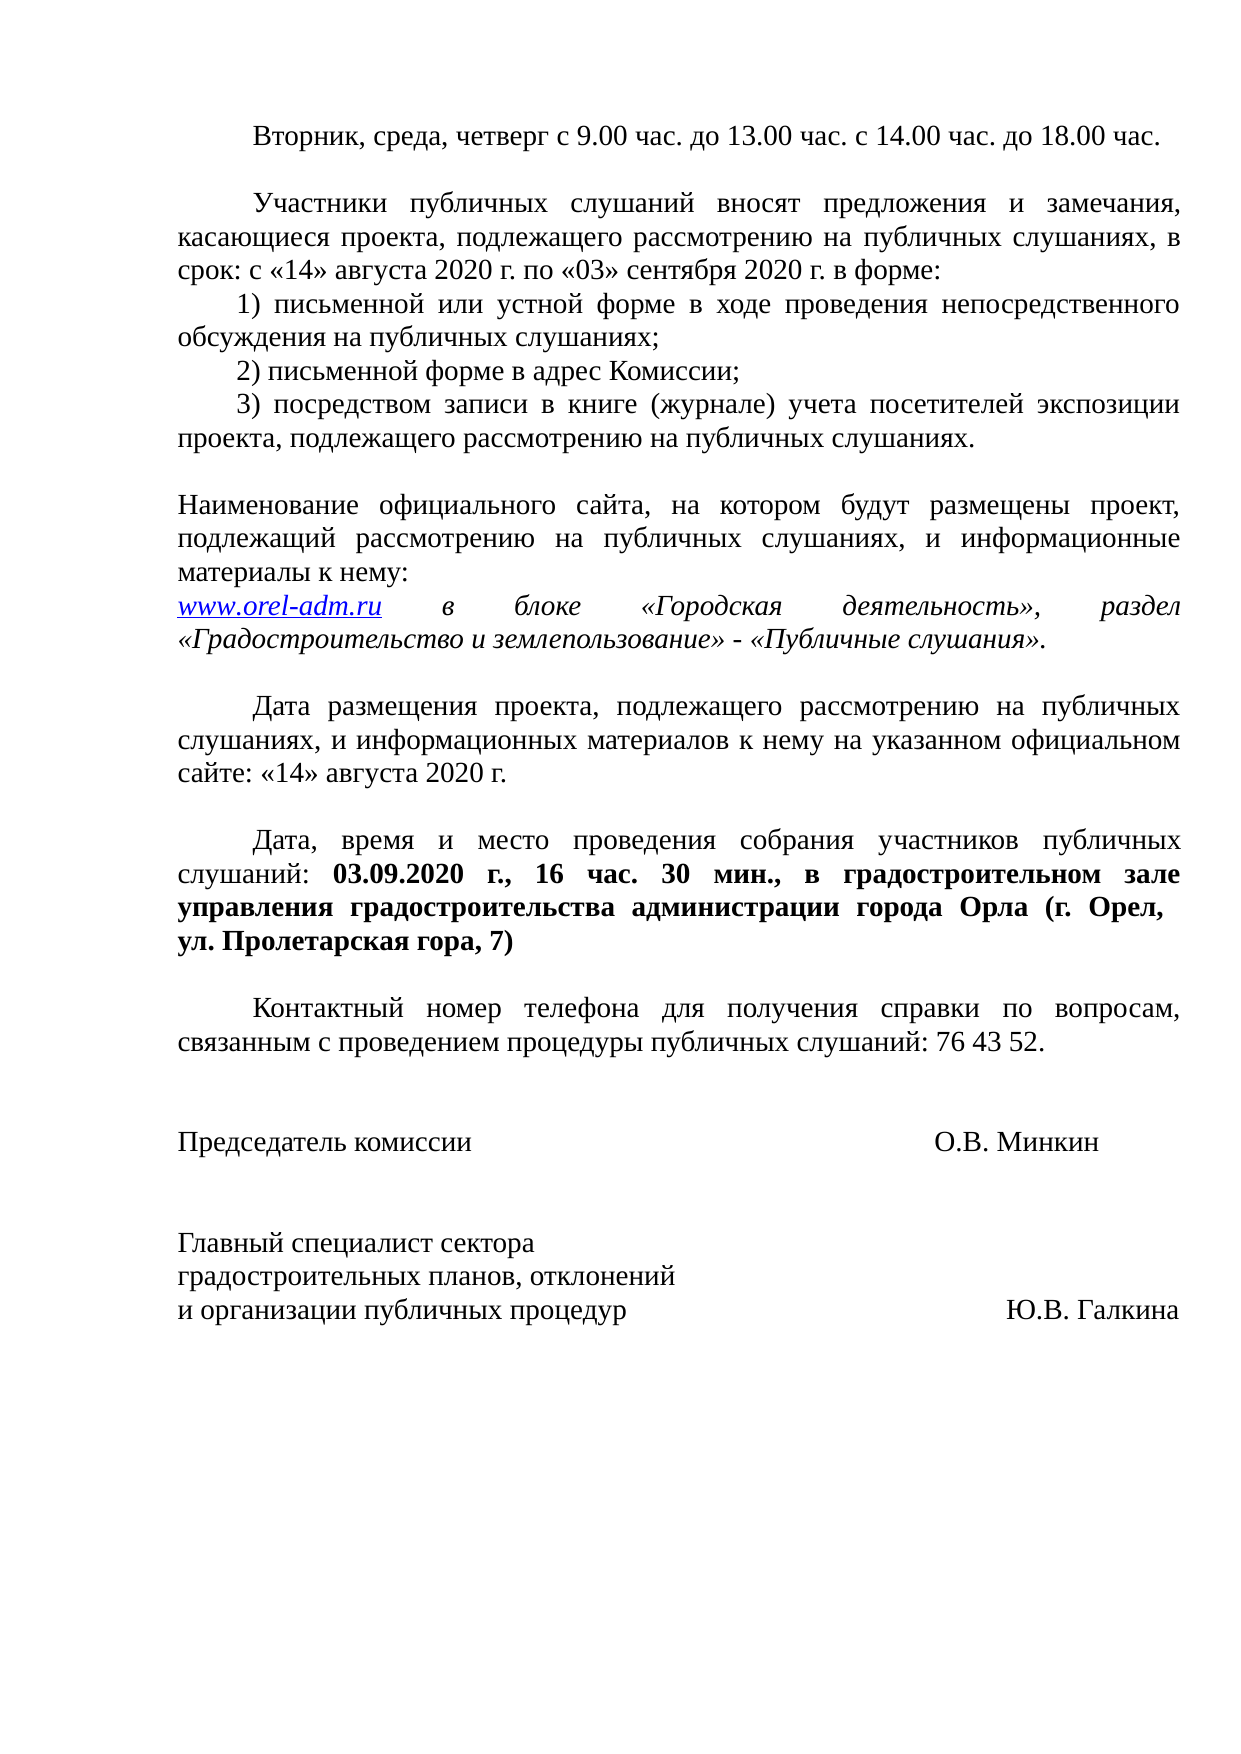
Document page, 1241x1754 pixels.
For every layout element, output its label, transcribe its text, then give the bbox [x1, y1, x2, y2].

text Дата, время и место проведения собрания участников публичных слушаний: 03.09.2020 г., 16 час. 30 мин., в градостроительном зале управления градостроительства администрации города Орла (г. Орел, ул. Пролетарская гора, 7) [177, 822, 1181, 957]
text Главный специалист сектора [177, 1225, 1181, 1258]
text Наименование официального сайта, на котором будут размещены проект, подлежащий рассмотрению на публичных слушаниях, и информационные материалы к нему: [177, 487, 1181, 588]
text и организации публичных процедур Ю.В. Галкина [177, 1292, 1181, 1326]
text www.orel-adm.ru в блоке «Городская деятельность», раздел «Градостроительство и землепользование» - «Публичные слушания». [177, 588, 1181, 655]
text 2) письменной форме в адрес Комиссии; [177, 353, 1181, 386]
text Вторник, среда, четверг с 9.00 час. до 13.00 час. с 14.00 час. до 18.00 час. [177, 118, 1181, 152]
text градостроительных планов, отклонений [177, 1258, 1181, 1292]
text Дата размещения проекта, подлежащего рассмотрению на публичных слушаниях, и информационных материалов к нему на указанном официальном сайте: «14» августа 2020 г. [177, 688, 1181, 789]
text 1) письменной или устной форме в ходе проведения непосредственного обсуждения на публичных слушаниях; [177, 286, 1181, 353]
text 3) посредством записи в книге (журнале) учета посетителей экспозиции проекта, подлежащего рассмотрению на публичных слушаниях. [177, 386, 1181, 453]
text Участники публичных слушаний вносят предложения и замечания, касающиеся проекта, подлежащего рассмотрению на публичных слушаниях, в срок: с «14» августа 2020 г. по «03» сентября 2020 г. в форме: [177, 185, 1181, 286]
text Председатель комиссии О.В. Минкин [177, 1124, 1181, 1158]
text Контактный номер телефона для получения справки по вопросам, связанным с проведением процедуры публичных слушаний: 76 43 52. [177, 990, 1181, 1057]
